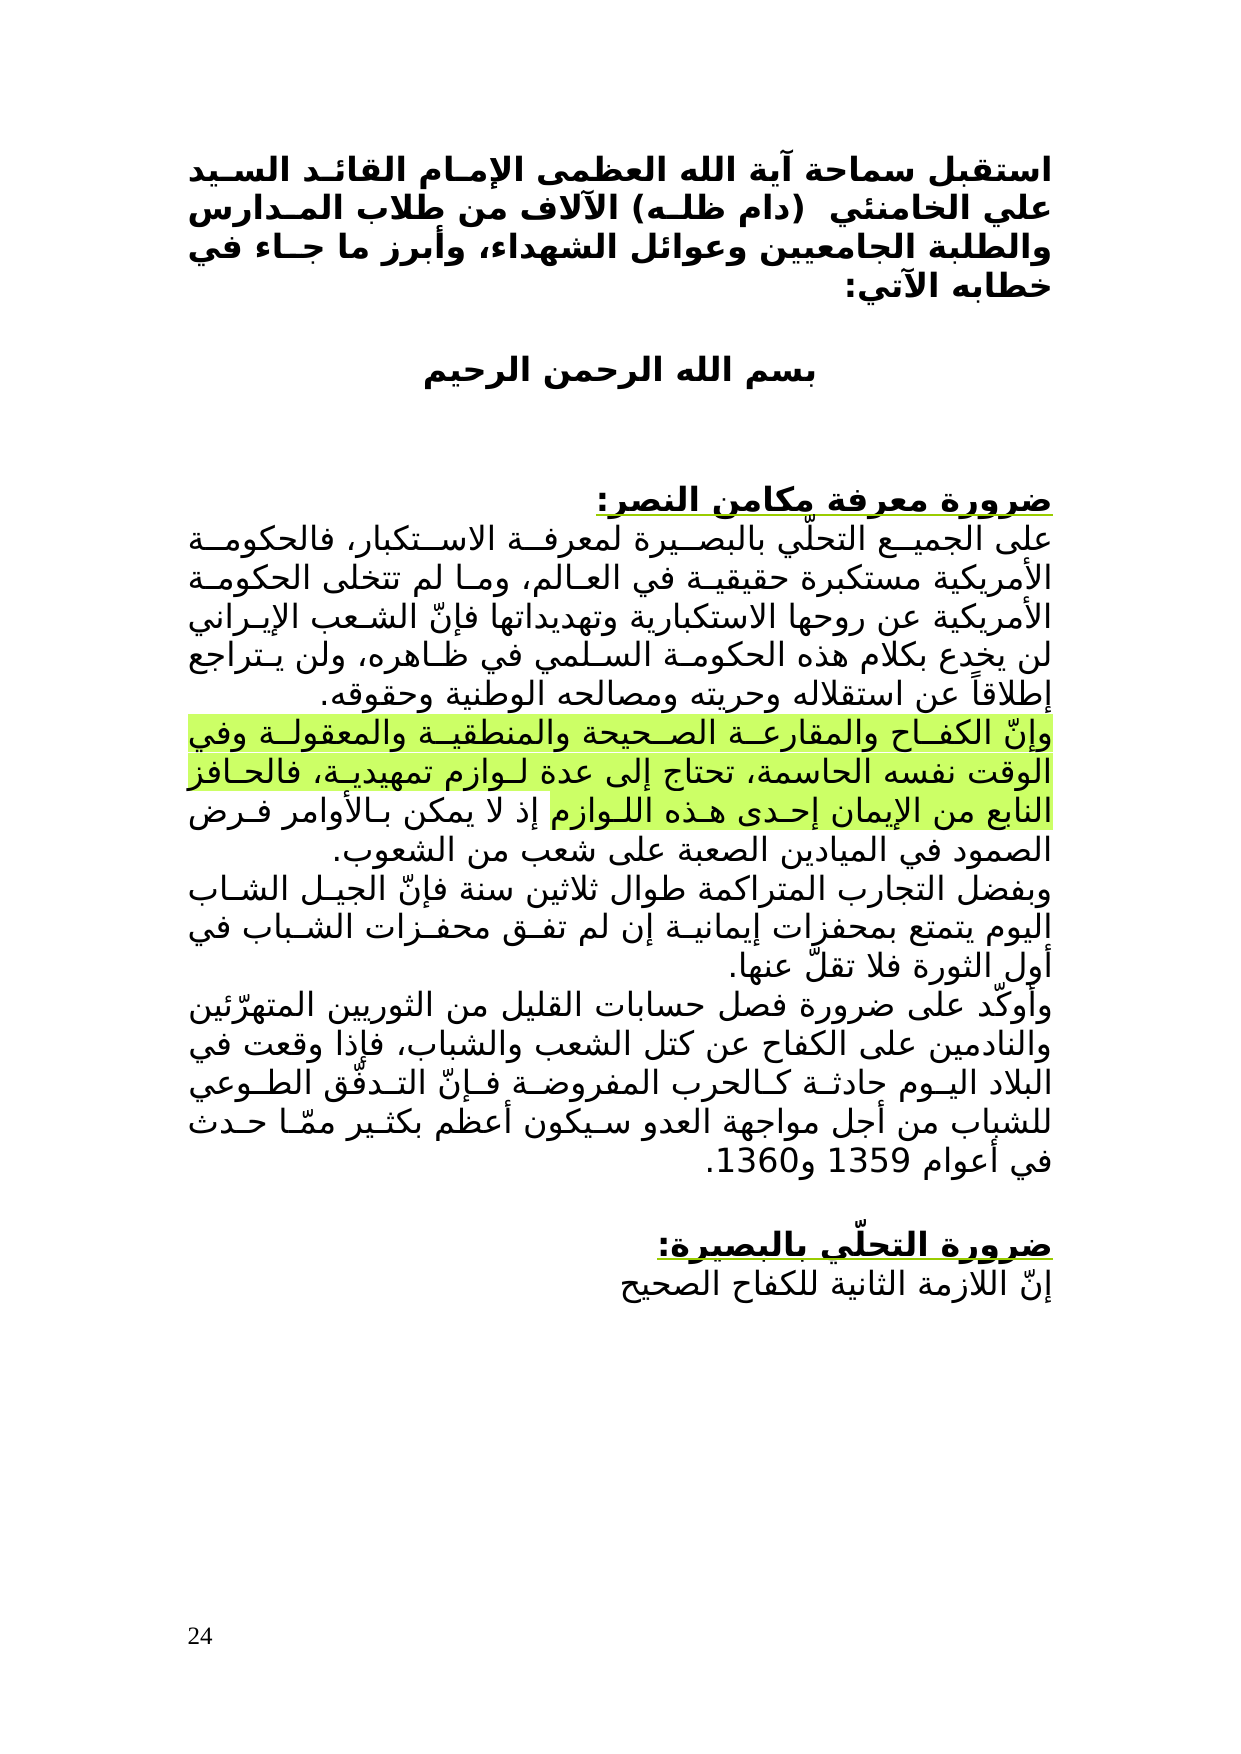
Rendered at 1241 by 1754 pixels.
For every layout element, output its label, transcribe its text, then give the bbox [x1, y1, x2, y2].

text ضرورة معرفة مكامن النصر: [187, 481, 1053, 519]
text وأوكّد على ضرورة فصل حسابات القليل من الثوريين المتهرّئين والنادمين علی الكفاح عن كتل الشعب والشباب، فإذا وقعت في البلاد اليوم حادثة كالحرب المفروضة فإنّ التدفّق الطوعي للشباب من أجل مواجهة العدو سيكون أعظم بكثير ممّا حدث في أعوام 1359 و1360. [187, 986, 1053, 1180]
text استقبل سماحة آية الله العظمی الإمام القائد السيد علي الخامنئي (دام ظله) الآلاف من طلاب المدارس والطلبة الجامعيين وعوائل الشهداء، وأبرز ما جاء في خطابه الآتي: [187, 150, 1053, 305]
text إنّ اللازمة الثانية للكفاح الصحيح [187, 1264, 1053, 1303]
text على الجميع التحلّي بالبصيرة لمعرفة الاستكبار، فالحكومة الأمريكية مستكبرة حقيقية في العالم، وما لم تتخلی الحكومة الأمريكية عن روحها الاستكبارية وتهديداتها فإنّ الشعب الإيراني لن يخدع بكلام هذه الحكومة السلمي في ظاهره، ولن يتراجع إطلاقاً عن استقلاله وحريته ومصالحه الوطنية وحقوقه. [187, 519, 1053, 714]
text ضرورة التحلّي بالبصيرة: [187, 1225, 1053, 1264]
text بسم الله الرحمن الرحيم [187, 351, 1053, 390]
text وإنّ الكفاح والمقارعة الصحيحة والمنطقية والمعقولة وفي الوقت نفسه الحاسمة، تحتاج إلی عدة لوازم تمهيدية، فالحافز النابع من الإيمان إحدی هذه اللوازم إذ لا يمكن بالأوامر فرض الصمود في الميادين الصعبة علی شعب من الشعوب. [187, 791, 1053, 869]
text وبفضل التجارب المتراكمة طوال ثلاثين سنة فإنّ الجيل الشاب اليوم يتمتع بمحفزات إيمانية إن لم تفق محفزات الشباب في أول الثورة فلا تقلّ عنها. [187, 869, 1053, 986]
